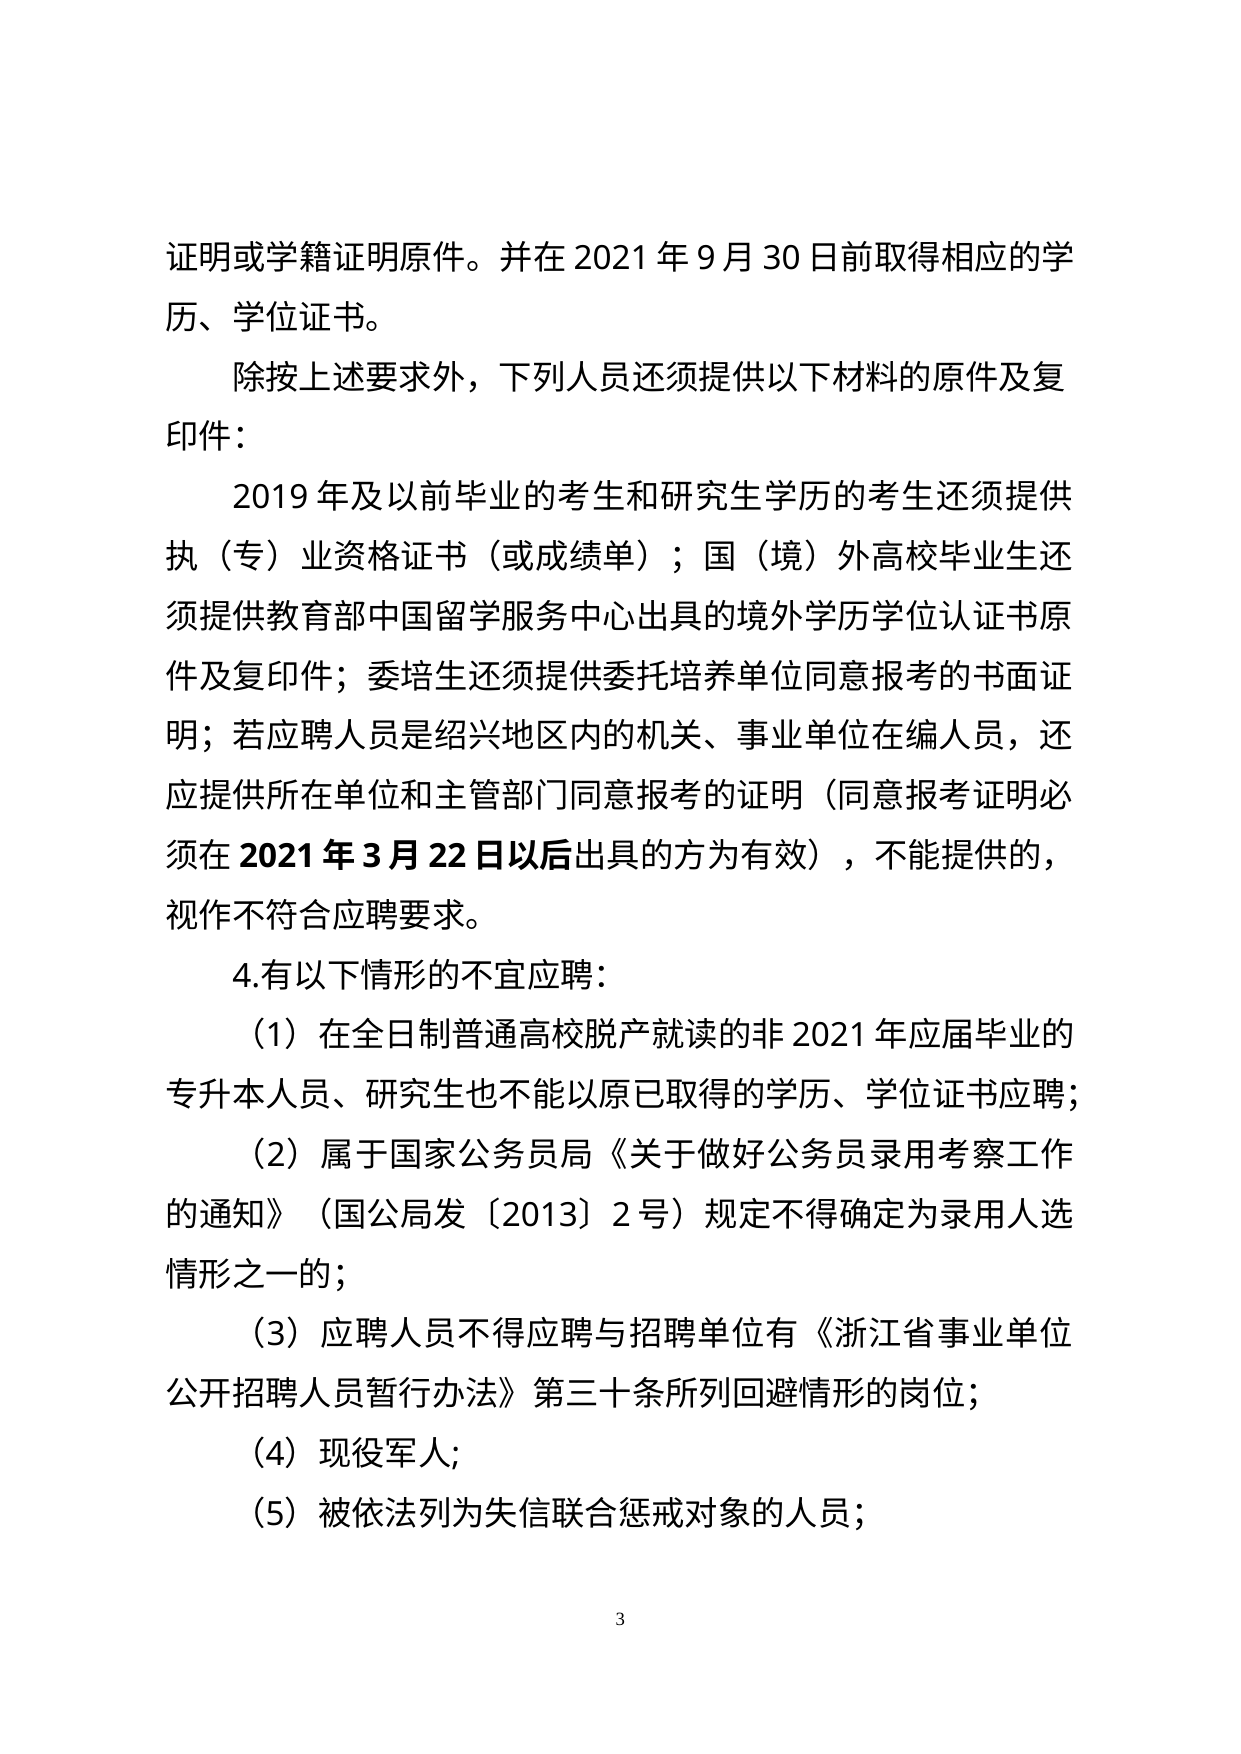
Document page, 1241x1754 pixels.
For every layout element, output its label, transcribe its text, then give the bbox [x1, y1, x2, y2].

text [165, 225, 1075, 345]
text （3）应聘人员不得应聘与招聘单位有《浙江省事业单位公开招聘人员暂行办法》第三十条所列回避情形的岗位； [165, 1301, 1075, 1421]
text 2019年及以前毕业的考生和研究生学历的考生还须提供执（专）业资格证书（或成绩单）；国（境）外高校毕业生还须提供教育部中国留学服务中心出具的境外学历学位认证书原件及复印件；委培生还须提供委托培养单位同意报考的书面证明；若应聘人员是绍兴地区内的机关、事业单位在编人员，还应提供所在单位和主管部门同意报考的证明（同意报考证明必须在2021年3月22日以后出具的方为有效），不能提供的，视作不符合应聘要求。 [165, 464, 1075, 943]
text （5）被依法列为失信联合惩戒对象的人员； [165, 1481, 1075, 1541]
text （4）现役军人; [165, 1421, 1075, 1481]
text 除按上述要求外，下列人员还须提供以下材料的原件及复印件： [165, 345, 1075, 464]
text 4.有以下情形的不宜应聘： [165, 943, 1075, 1002]
text （1）在全日制普通高校脱产就读的非2021年应届毕业的专升本人员、研究生也不能以原已取得的学历、学位证书应聘； [165, 1002, 1075, 1122]
text （2）属于国家公务员局《关于做好公务员录用考察工作的通知》（国公局发〔2013〕2号）规定不得确定为录用人选情形之一的； [165, 1122, 1075, 1301]
